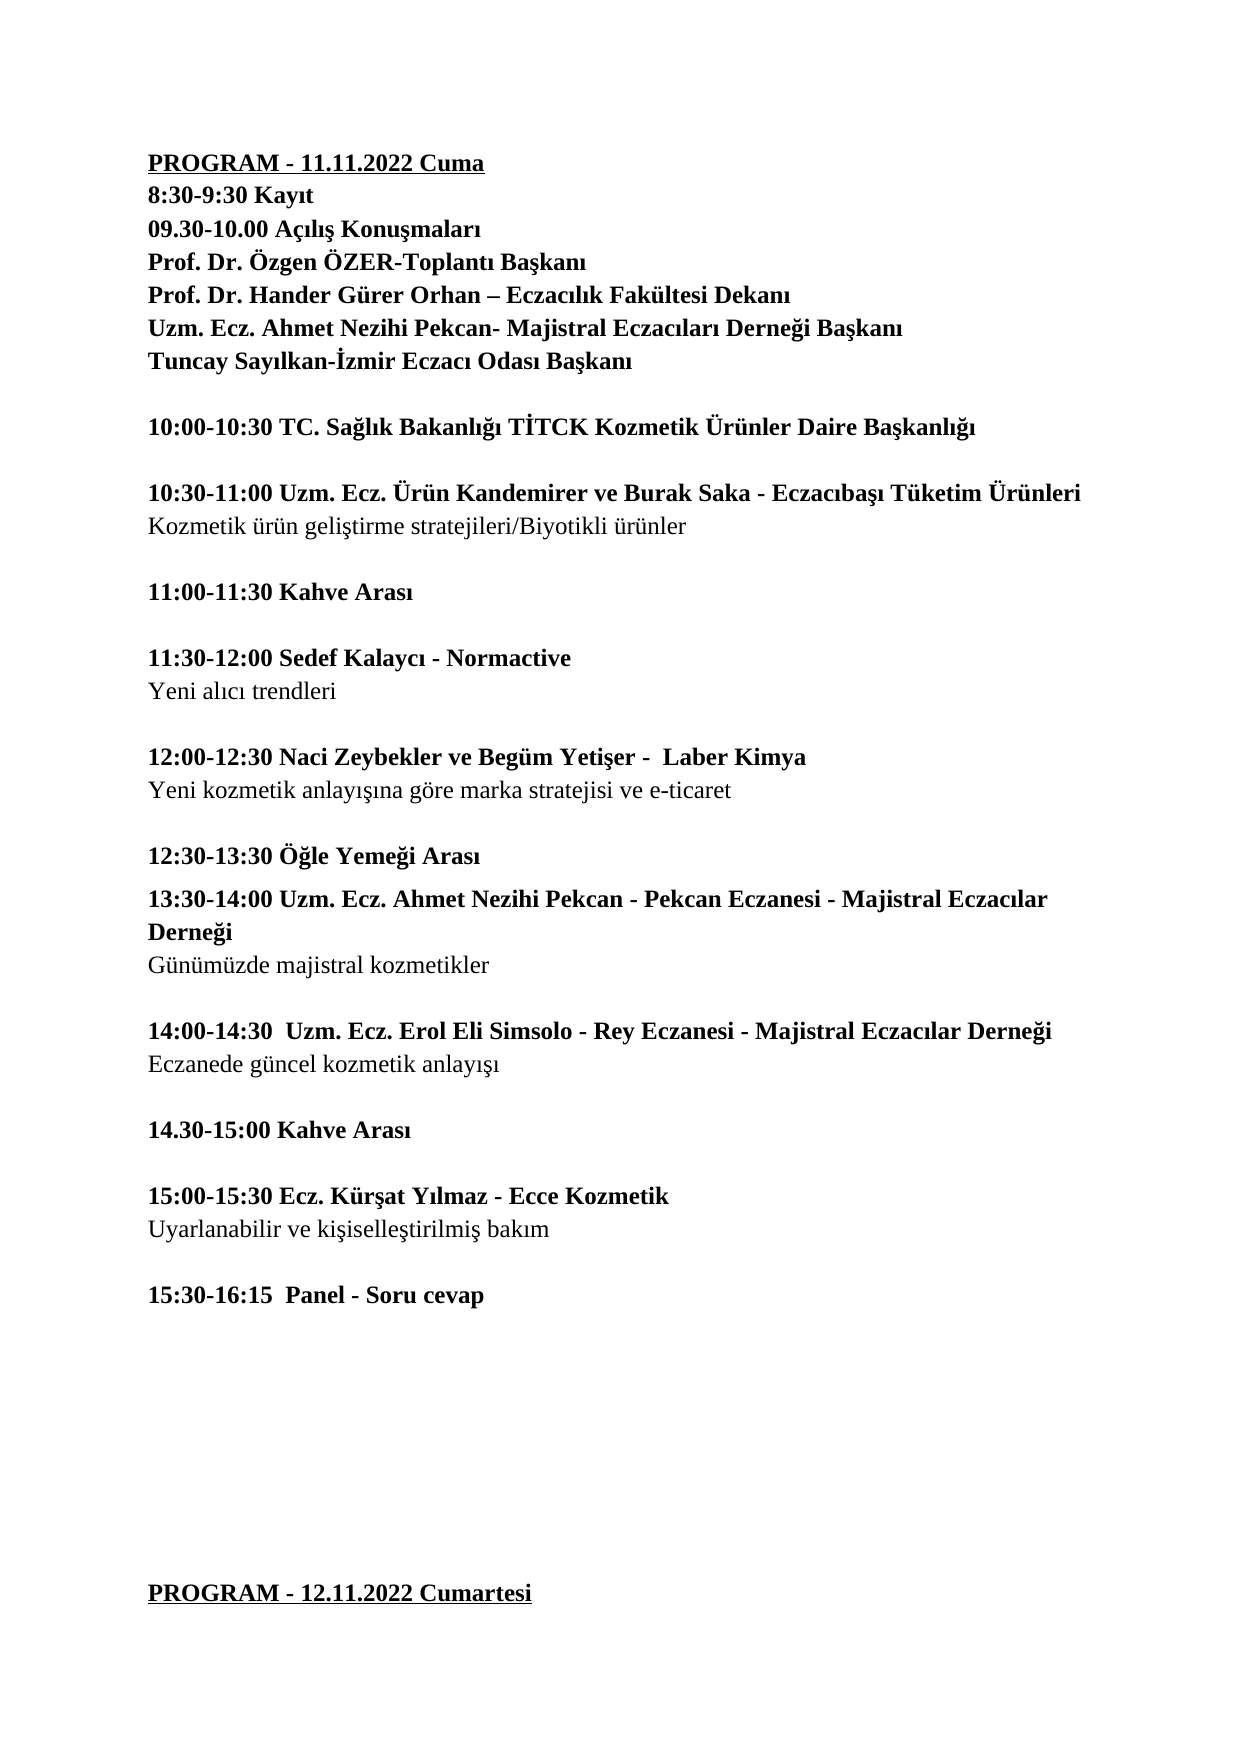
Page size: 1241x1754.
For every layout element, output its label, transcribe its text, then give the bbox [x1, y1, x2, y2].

text 8:30-9:30 Kayıt [148, 181, 1093, 209]
text 09.30-10.00 Açılış Konuşmaları [148, 214, 1093, 242]
text PROGRAM - 12.11.2022 Cumartesi [148, 1578, 1093, 1606]
text Prof. Dr. Özgen ÖZER-Toplantı Başkanı [148, 247, 1093, 275]
text Prof. Dr. Hander Gürer Orhan – Eczacılık Fakültesi Dekanı [148, 280, 1093, 308]
text 12:00-12:30 Naci Zeybekler ve Begüm Yetişer - Laber Kimya [148, 742, 1093, 771]
text Yeni kozmetik anlayışına göre marka stratejisi ve e-ticaret [148, 775, 1093, 804]
text 14.30-15:00 Kahve Arası [148, 1115, 1093, 1144]
text Günümüzde majistral kozmetikler [148, 950, 1093, 979]
text 12:30-13:30 Öğle Yemeği Arası [148, 841, 1093, 870]
text 13:30-14:00 Uzm. Ecz. Ahmet Nezihi Pekcan - Pekcan Eczanesi - Majistral Eczacılar Derneği [148, 884, 1093, 946]
text Uzm. Ecz. Ahmet Nezihi Pekcan- Majistral Eczacıları Derneği Başkanı [148, 313, 1093, 341]
text Uyarlanabilir ve kişiselleştirilmiş bakım [148, 1214, 1093, 1243]
text Tuncay Sayılkan-İzmir Eczacı Odası Başkanı [148, 346, 1093, 374]
text 10:30-11:00 Uzm. Ecz. Ürün Kandemirer ve Burak Saka - Eczacıbaşı Tüketim Ürünleri [148, 478, 1093, 507]
text Kozmetik ürün geliştirme stratejileri/Biyotikli ürünler [148, 511, 1093, 539]
text PROGRAM - 11.11.2022 Cuma [148, 148, 1093, 176]
text 14:00-14:30 Uzm. Ecz. Erol Eli Simsolo - Rey Eczanesi - Majistral Eczacılar Derneği [148, 1016, 1093, 1045]
text Eczanede güncel kozmetik anlayışı [148, 1049, 1093, 1078]
text 15:00-15:30 Ecz. Kürşat Yılmaz - Ecce Kozmetik [148, 1181, 1093, 1210]
text 11:30-12:00 Sedef Kalaycı - Normactive [148, 643, 1093, 672]
text Yeni alıcı trendleri [148, 676, 1093, 705]
text 11:00-11:30 Kahve Arası [148, 577, 1093, 606]
text 10:00-10:30 TC. Sağlık Bakanlığı TİTCK Kozmetik Ürünler Daire Başkanlığı [148, 412, 1093, 441]
text 15:30-16:15 Panel - Soru cevap [148, 1280, 1093, 1309]
